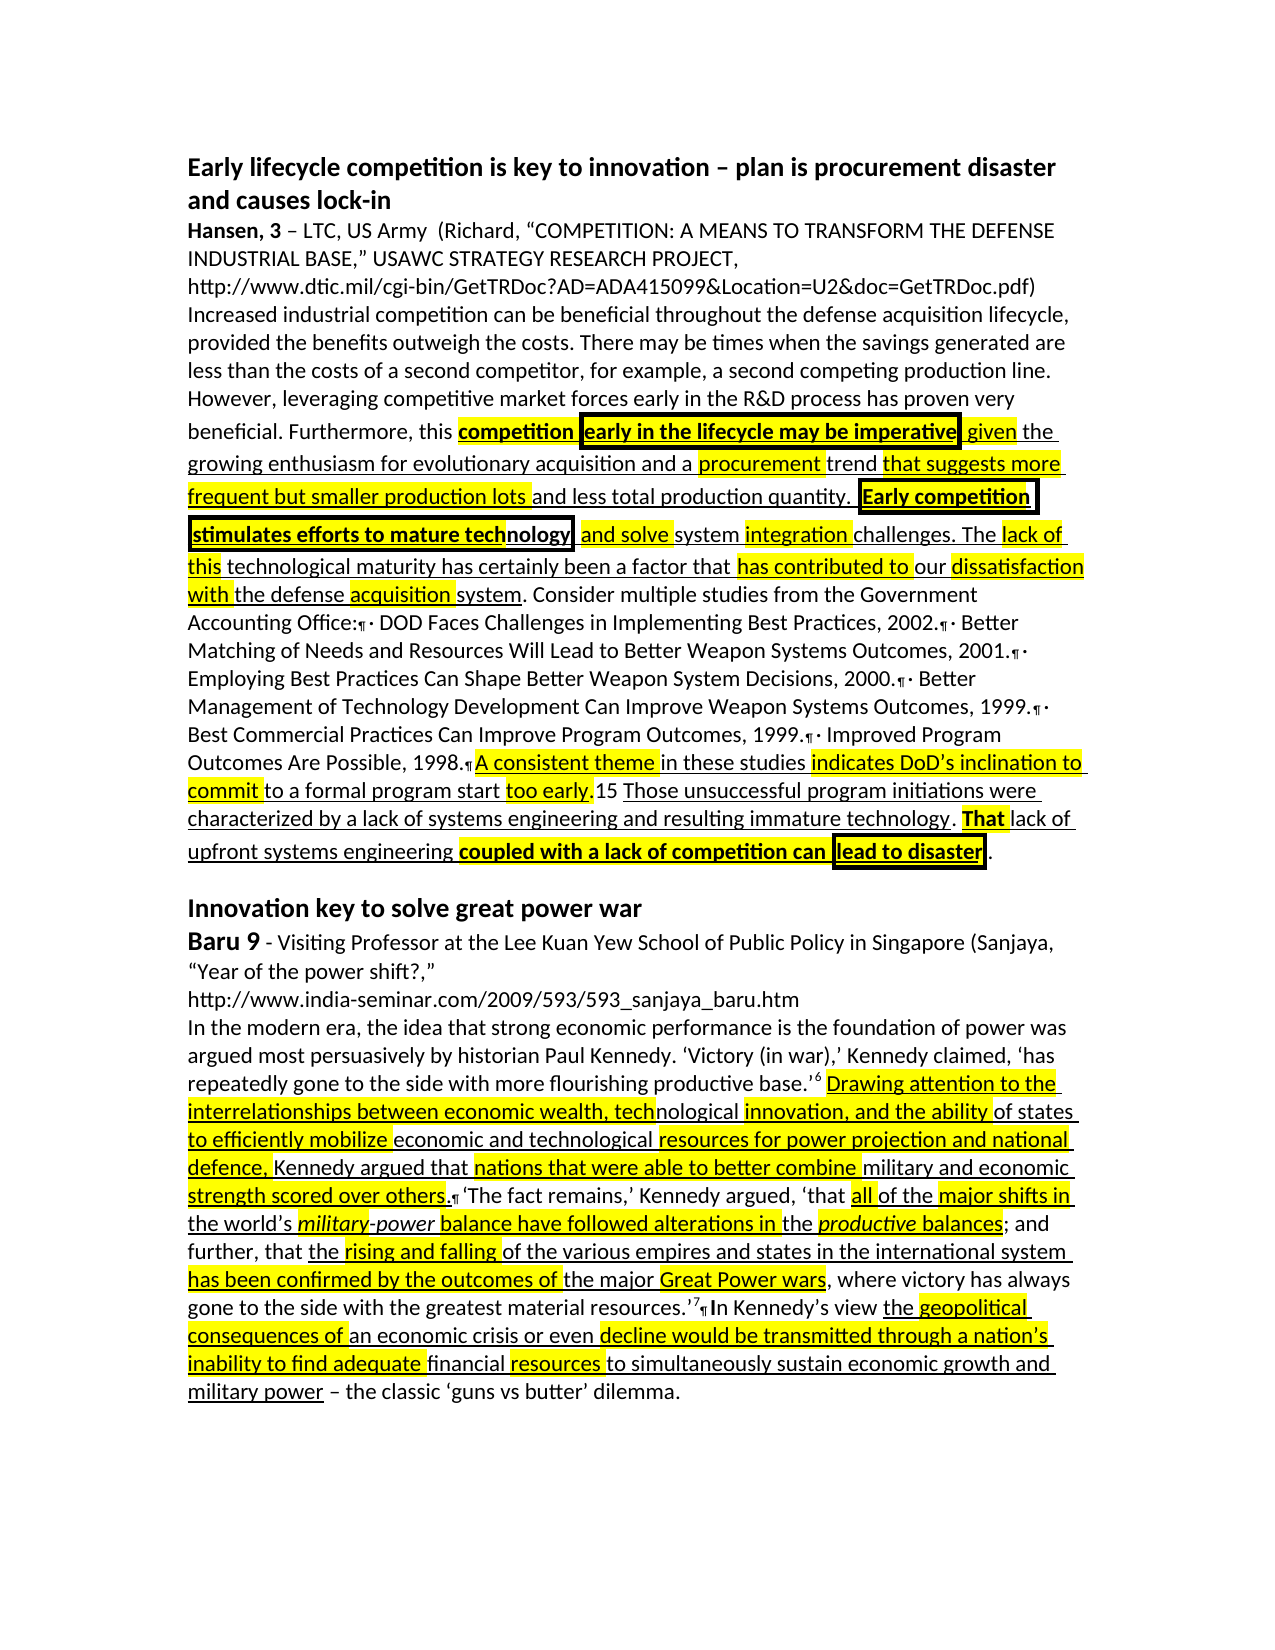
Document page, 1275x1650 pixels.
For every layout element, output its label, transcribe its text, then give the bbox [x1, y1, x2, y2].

subtitle Innovation key to solve great power war [187, 891, 1087, 924]
text http://www.dtic.mil/cgi-bin/GetTRDoc?AD=ADA415099&Location=U2&doc=GetTRDoc.pdf) [187, 272, 1087, 300]
subtitle Early lifecycle competition is key to innovation – plan is procurement disaster and causes lock-in [187, 150, 1087, 216]
text Hansen, 3 – LTC, US Army (Richard, “COMPETITION: A MEANS TO TRANSFORM THE DEFENSE INDUSTRIAL BASE,” USAWC STRATEGY RESEARCH PROJECT, [187, 216, 1087, 272]
text Baru 9 - Visiting Professor at the Lee Kuan Yew School of Public Policy in Singapore (Sanjaya, “Year of the power shift?,” [187, 924, 1087, 985]
text Increased industrial competition can be beneficial throughout the defense acquisition lifecycle, provided the benefits outweigh the costs. There may be times when the savings generated are less than the costs of a second competitor, for example, a second competing production line. However, leveraging competitive market forces early in the R&D process has proven very beneficial. Furthermore, this competition early in the lifecycle may be imperative given the growing enthusiasm for evolutionary acquisition and a procurement trend that suggests more frequent but smaller production lots and less total production quantity. Early competition stimulates efforts to mature technology and solve system integration challenges. The lack of this technological maturity has certainly been a factor that has contributed to our dissatisfaction with the defense acquisition system. Consider multiple studies from the Government Accounting Office:¶ · DOD Faces Challenges in Implementing Best Practices, 2002.¶ · Better Matching of Needs and Resources Will Lead to Better Weapon Systems Outcomes, 2001.¶ · Employing Best Practices Can Shape Better Weapon System Decisions, 2000.¶ · Better Management of Technology Development Can Improve Weapon Systems Outcomes, 1999.¶ · Best Commercial Practices Can Improve Program Outcomes, 1999.¶ · Improved Program Outcomes Are Possible, 1998.¶ A consistent theme in these studies indicates DoD’s inclination to commit to a formal program start too early.15 Those unsuccessful program initiations were characterized by a lack of systems engineering and resulting immature technology. That lack of upfront systems engineering coupled with a lack of competition can lead to disaster. [187, 300, 1087, 801]
text In the modern era, the idea that strong economic performance is the foundation of power was argued most persuasively by historian Paul Kennedy. ‘Victory (in war),’ Kennedy claimed, ‘has repeatedly gone to the side with more flourishing productive base.’6 Drawing attention to the interrelationships between economic wealth, technological innovation, and the ability of states to efficiently mobilize economic and technological resources for power projection and national defence, Kennedy argued that nations that were able to better combine military and economic strength scored over others.¶ ‘The fact remains,’ Kennedy argued, ‘that all of the major shifts in the world’s military-power balance have followed alterations in the productive balances; and further, that the rising and falling of the various empires and states in the international system has been confirmed by the outcomes of the major Great Power wars, where victory has always gone to the side with the greatest material resources.’7¶ In Kennedy’s view the geopolitical consequences of an economic crisis or even decline would be transmitted through a nation’s inability to find adequate financial resources to simultaneously sustain economic growth and military power – the classic ‘guns vs butter’ dilemma. [187, 1013, 1087, 1405]
text http://www.india-seminar.com/2009/593/593_sanjaya_baru.htm [187, 985, 1087, 1013]
